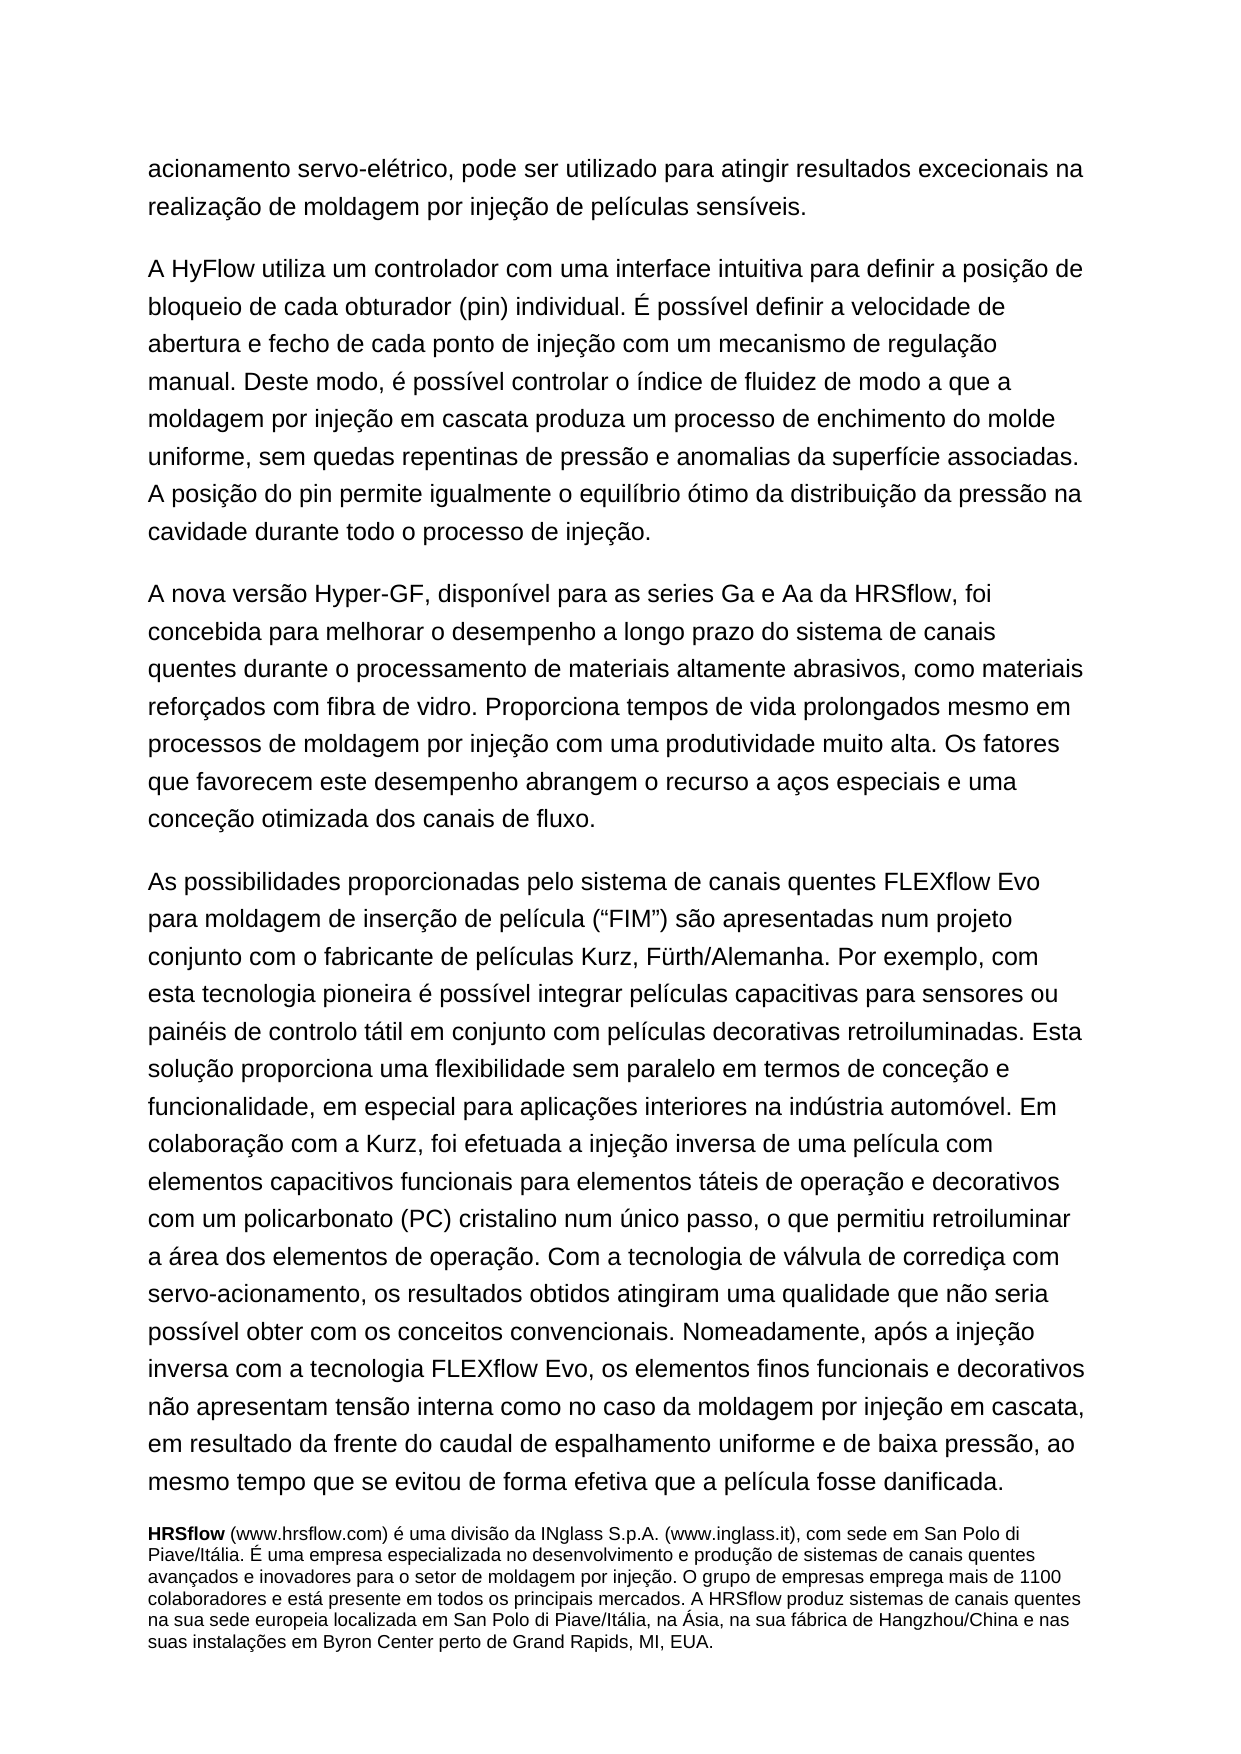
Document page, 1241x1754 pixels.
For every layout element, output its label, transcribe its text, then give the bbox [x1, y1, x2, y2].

text HRSflow (www.hrsflow.com) é uma divisão da INglass S.p.A. (www.inglass.it), com sede em San Polo di Piave/Itália. É uma empresa especializada no desenvolvimento e produção de sistemas de canais quentes avançados e inovadores para o setor de moldagem por injeção. O grupo de empresas emprega mais de 1100 colaboradores e está presente em todos os principais mercados. A HRSflow produz sistemas de canais quentes na sua sede europeia localizada em San Polo di Piave/Itália, na Ásia, na sua fábrica de Hangzhou/China e nas suas instalações em Byron Center perto de Grand Rapids, MI, EUA. [148, 1523, 1092, 1652]
text A nova versão Hyper-GF, disponível para as series Ga e Aa da HRSflow, foi concebida para melhorar o desempenho a longo prazo do sistema de canais quentes durante o processamento de materiais altamente abrasivos, como materiais reforçados com fibra de vidro. Proporciona tempos de vida prolongados mesmo em processos de moldagem por injeção com uma produtividade muito alta. Os fatores que favorecem este desempenho abrangem o recurso a aços especiais e uma conceção otimizada dos canais de fluxo. [148, 573, 1092, 835]
text A HyFlow utiliza um controlador com uma interface intuitiva para definir a posição de bloqueio de cada obturador (pin) individual. É possível definir a velocidade de abertura e fecho de cada ponto de injeção com um mecanismo de regulação manual. Deste modo, é possível controlar o índice de fluidez de modo a que a moldagem por injeção em cascata produza um processo de enchimento do molde uniforme, sem quedas repentinas de pressão e anomalias da superfície associadas. A posição do pin permite igualmente o equilíbrio ótimo da distribuição da pressão na cavidade durante todo o processo de injeção. [148, 248, 1092, 548]
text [148, 148, 1092, 223]
text As possibilidades proporcionadas pelo sistema de canais quentes FLEXflow Evo para moldagem de inserção de película (“FIM”) são apresentadas num projeto conjunto com o fabricante de películas Kurz, Fürth/Alemanha. Por exemplo, com esta tecnologia pioneira é possível integrar películas capacitivas para sensores ou painéis de controlo tátil em conjunto com películas decorativas retroiluminadas. Esta solução proporciona uma flexibilidade sem paralelo em termos de conceção e funcionalidade, em especial para aplicações interiores na indústria automóvel. Em colaboração com a Kurz, foi efetuada a injeção inversa de uma película com elementos capacitivos funcionais para elementos táteis de operação e decorativos com um policarbonato (PC) cristalino num único passo, o que permitiu retroiluminar a área dos elementos de operação. Com a tecnologia de válvula de corrediça com servo-acionamento, os resultados obtidos atingiram uma qualidade que não seria possível obter com os conceitos convencionais. Nomeadamente, após a injeção inversa com a tecnologia FLEXflow Evo, os elementos finos funcionais e decorativos não apresentam tensão interna como no caso da moldagem por injeção em cascata, em resultado da frente do caudal de espalhamento uniforme e de baixa pressão, ao mesmo tempo que se evitou de forma efetiva que a película fosse danificada. [148, 860, 1092, 1498]
